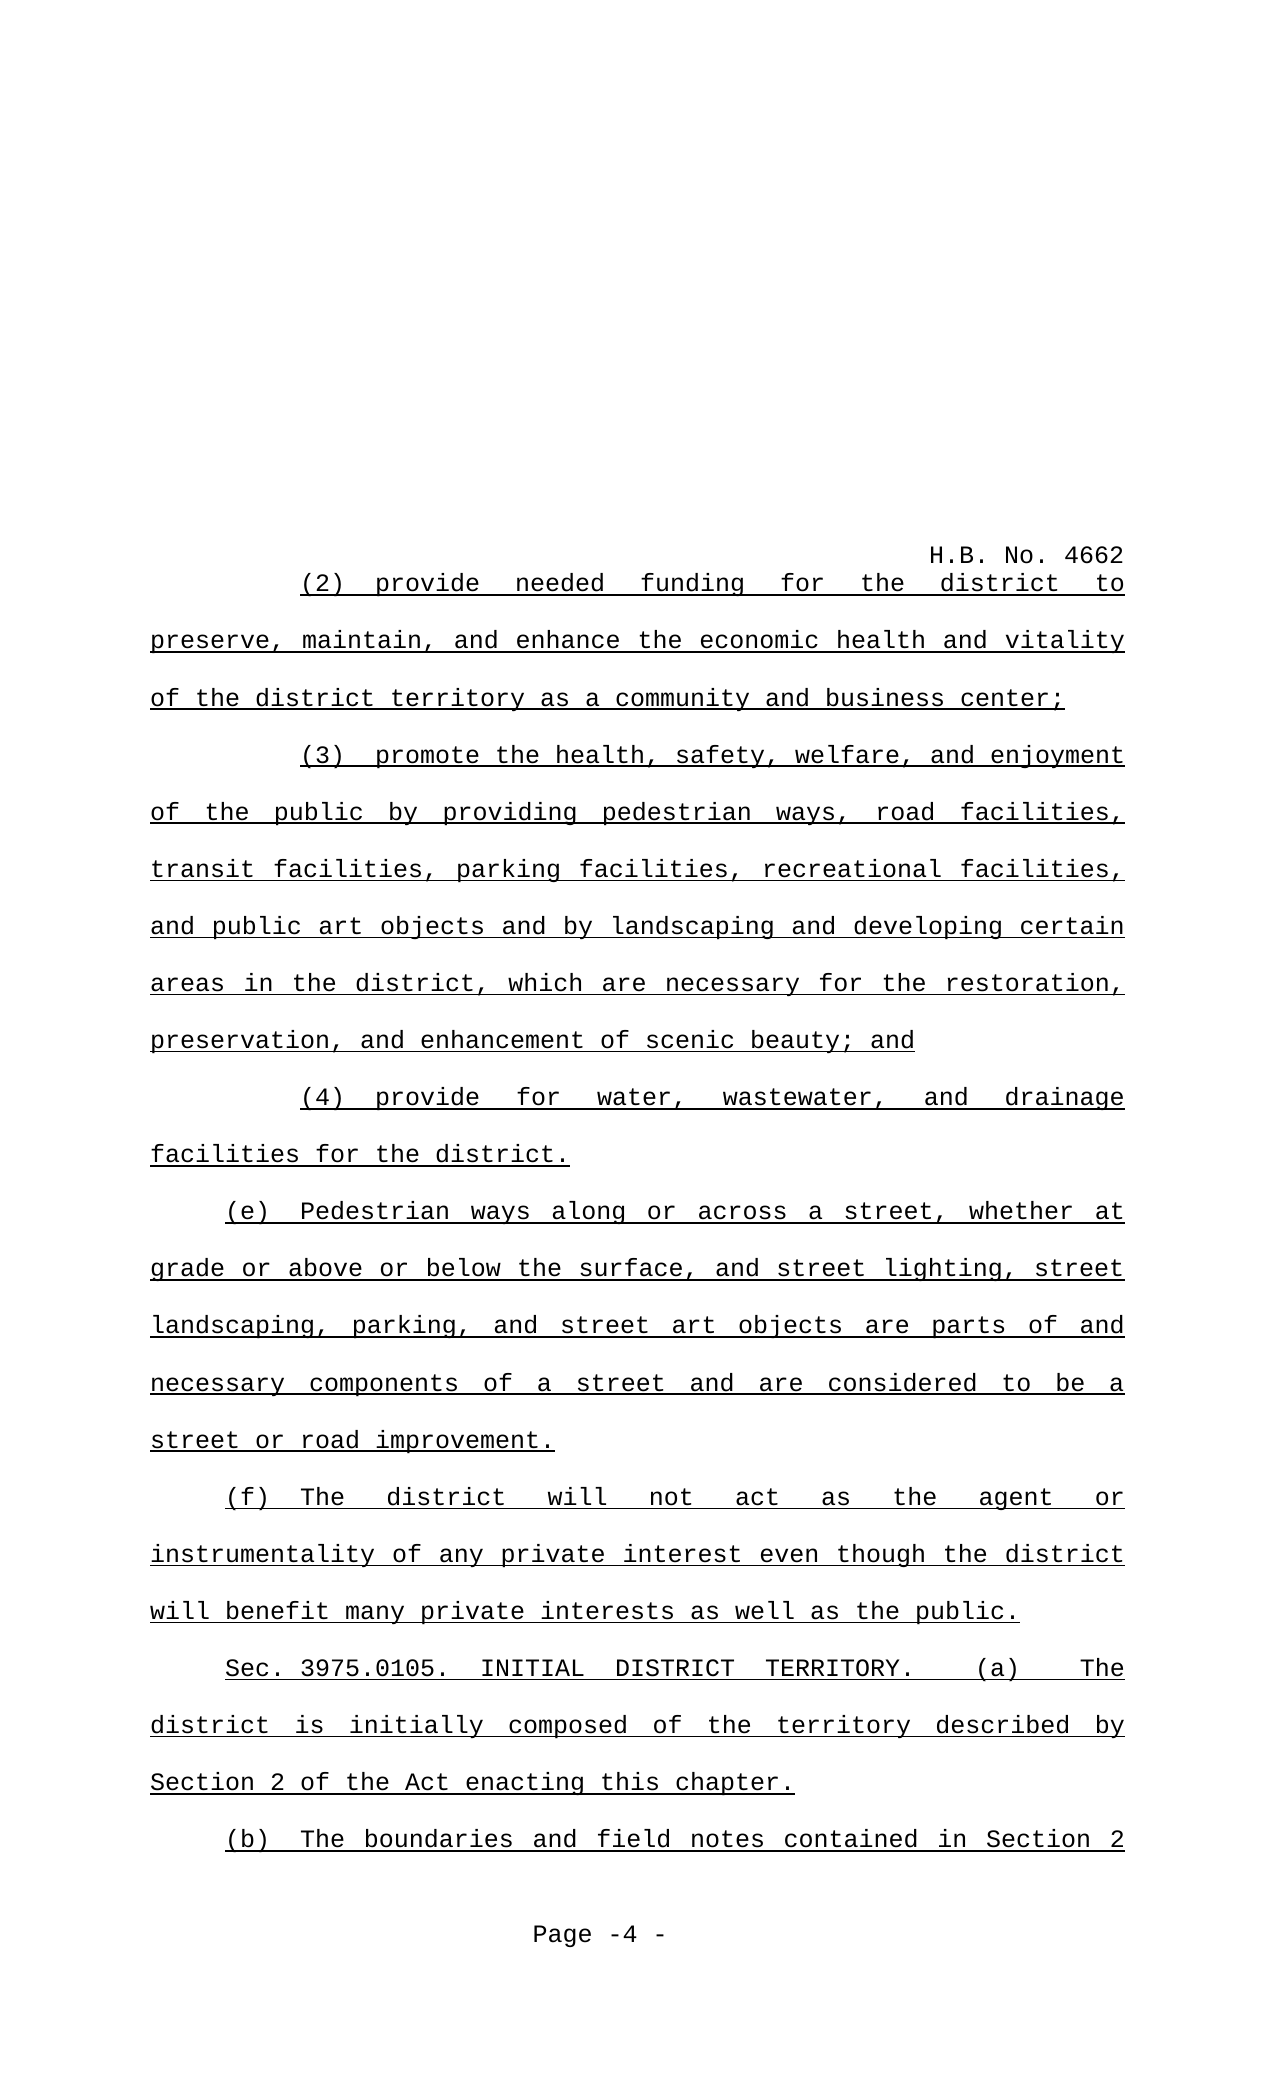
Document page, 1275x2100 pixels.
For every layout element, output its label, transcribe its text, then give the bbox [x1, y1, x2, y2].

text (3) promote the health, safety, welfare, and enjoyment of the public by providing pedestrian ways, road facilities, transit facilities, parking facilities, recreational facilities, and public art objects and by landscaping and developing certain areas in the district, which are necessary for the restoration, preservation, and enhancement of scenic beauty; and [150, 995, 1125, 1056]
text Sec. 3975.0105. INITIAL DISTRICT TERRITORY. (a) The district is initially composed of the territory described by Section 2 of the Act enacting this chapter. [150, 1655, 1125, 1736]
text (4) provide for water, wastewater, and drainage facilities for the district. [150, 1084, 1125, 1170]
text (e) Pedestrian ways along or across a street, whether at grade or above or below the surface, and street lighting, street landscaping, parking, and street art objects are parts of and necessary components of a street and are considered to be a street or road improvement. [150, 1199, 1125, 1279]
text (f) The district will not act as the agent or instrumentality of any private interest even though the district will benefit many private interests as well as the public. [150, 1484, 1125, 1565]
text (2) provide needed funding for the district to preserve, maintain, and enhance the economic health and vitality of the district territory as a community and business center; [150, 571, 1125, 651]
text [150, 1827, 1125, 1855]
text (3) promote the health, safety, welfare, and enjoyment of the public by providing pedestrian ways, road facilities, transit facilities, parking facilities, recreational facilities, and public art objects and by landscaping and developing certain areas in the district, which are necessary for the restoration, preservation, and enhancement of scenic beauty; and [150, 742, 1125, 822]
text (3) promote the health, safety, welfare, and enjoyment of the public by providing pedestrian ways, road facilities, transit facilities, parking facilities, recreational facilities, and public art objects and by landscaping and developing certain areas in the district, which are necessary for the restoration, preservation, and enhancement of scenic beauty; and [150, 881, 1125, 937]
text (3) promote the health, safety, welfare, and enjoyment of the public by providing pedestrian ways, road facilities, transit facilities, parking facilities, recreational facilities, and public art objects and by landscaping and developing certain areas in the district, which are necessary for the restoration, preservation, and enhancement of scenic beauty; and [150, 938, 1125, 994]
text (e) Pedestrian ways along or across a street, whether at grade or above or below the surface, and street lighting, street landscaping, parking, and street art objects are parts of and necessary components of a street and are considered to be a street or road improvement. [150, 1338, 1125, 1393]
text Sec. 3975.0105. INITIAL DISTRICT TERRITORY. (a) The district is initially composed of the territory described by Section 2 of the Act enacting this chapter. [150, 1737, 1125, 1798]
text (f) The district will not act as the agent or instrumentality of any private interest even though the district will benefit many private interests as well as the public. [150, 1566, 1125, 1627]
text (e) Pedestrian ways along or across a street, whether at grade or above or below the surface, and street lighting, street landscaping, parking, and street art objects are parts of and necessary components of a street and are considered to be a street or road improvement. [150, 1281, 1125, 1336]
text (2) provide needed funding for the district to preserve, maintain, and enhance the economic health and vitality of the district territory as a community and business center; [150, 653, 1125, 713]
text (e) Pedestrian ways along or across a street, whether at grade or above or below the surface, and street lighting, street landscaping, parking, and street art objects are parts of and necessary components of a street and are considered to be a street or road improvement. [150, 1395, 1125, 1456]
text (3) promote the health, safety, welfare, and enjoyment of the public by providing pedestrian ways, road facilities, transit facilities, parking facilities, recreational facilities, and public art objects and by landscaping and developing certain areas in the district, which are necessary for the restoration, preservation, and enhancement of scenic beauty; and [150, 824, 1125, 880]
